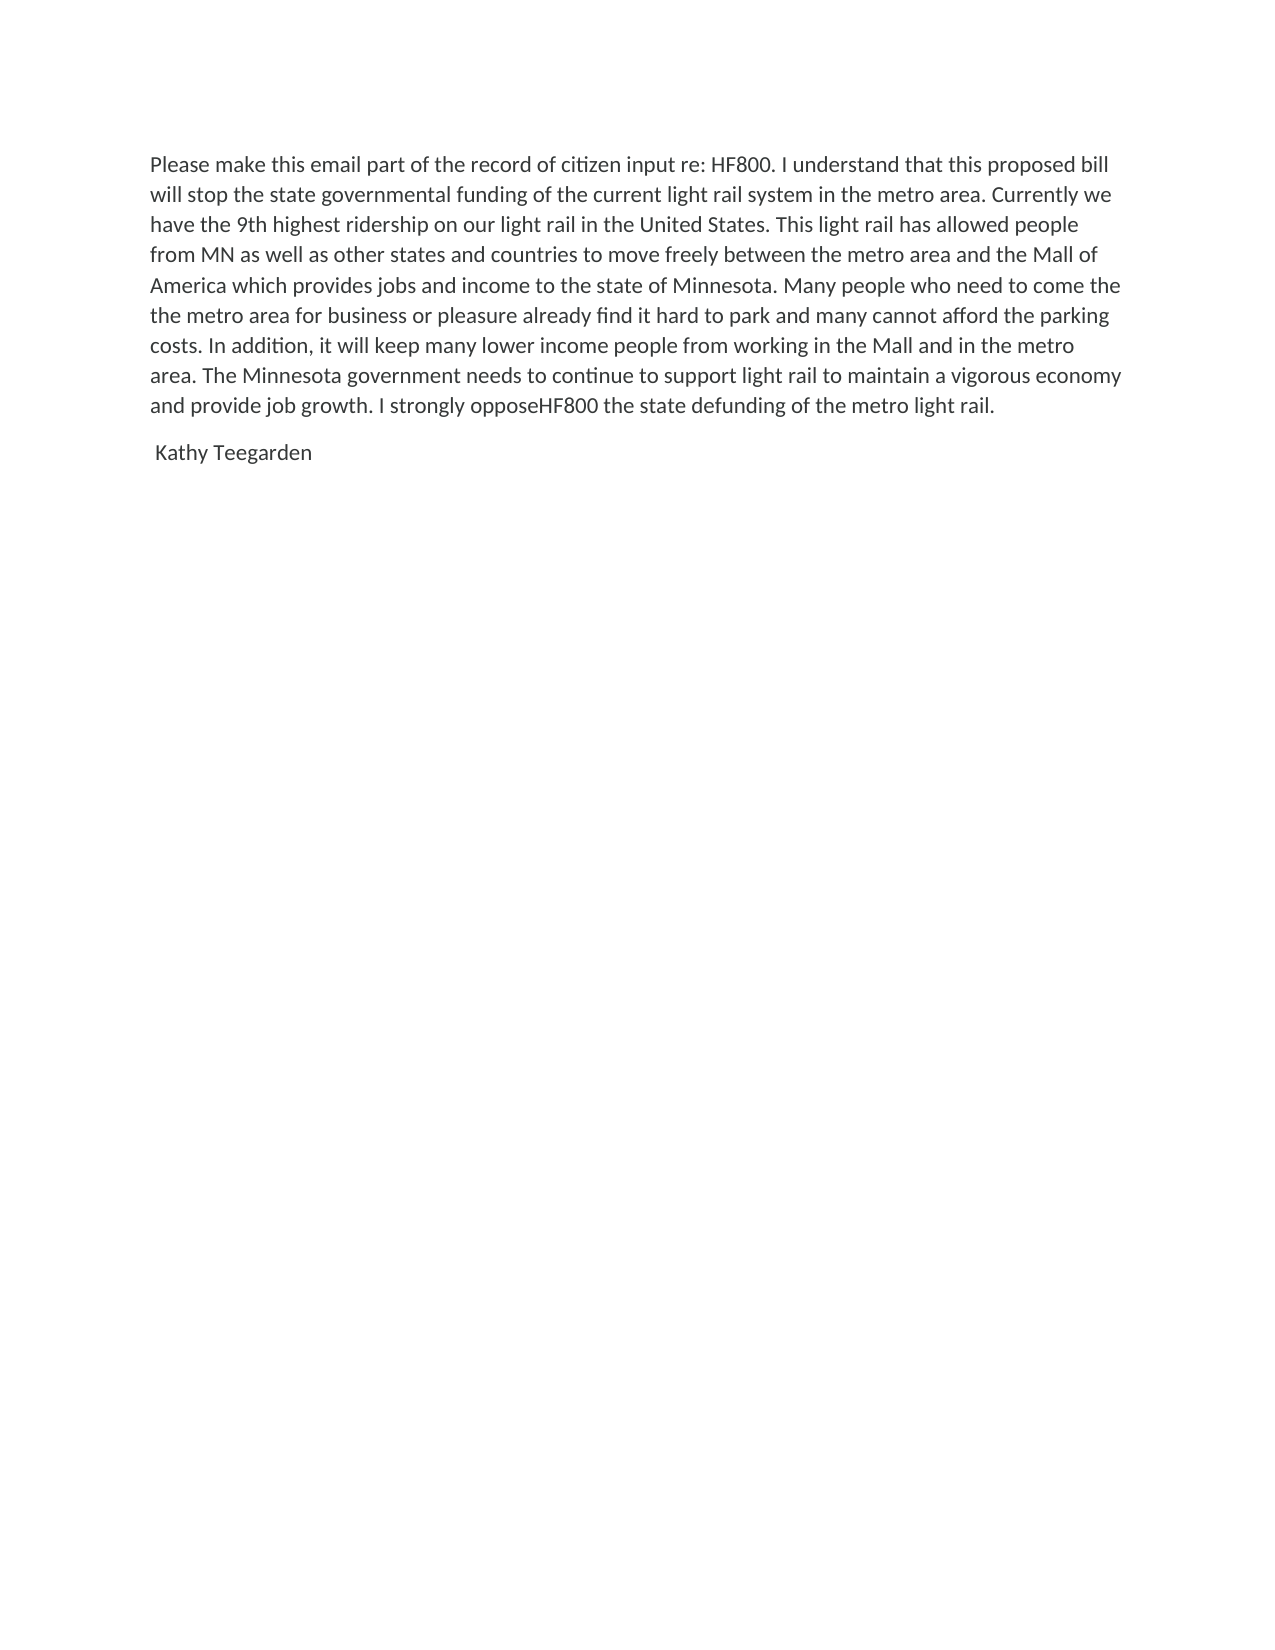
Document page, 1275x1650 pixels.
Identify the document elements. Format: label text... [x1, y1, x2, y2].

text Kathy Teegarden [150, 438, 1125, 467]
text Please make this email part of the record of citizen input re: HF800. I understand that this proposed bill will stop the state governmental funding of the current light rail system in the metro area. Currently we have the 9th highest ridership on our light rail in the United States. This light rail has allowed people from MN as well as other states and countries to move freely between the metro area and the Mall of America which provides jobs and income to the state of Minnesota. Many people who need to come the the metro area for business or pleasure already find it hard to park and many cannot afford the parking costs. In addition, it will keep many lower income people from working in the Mall and in the metro area. The Minnesota government needs to continue to support light rail to maintain a vigorous economy and provide job growth. I strongly opposeHF800 the state defunding of the metro light rail. [150, 150, 1125, 420]
